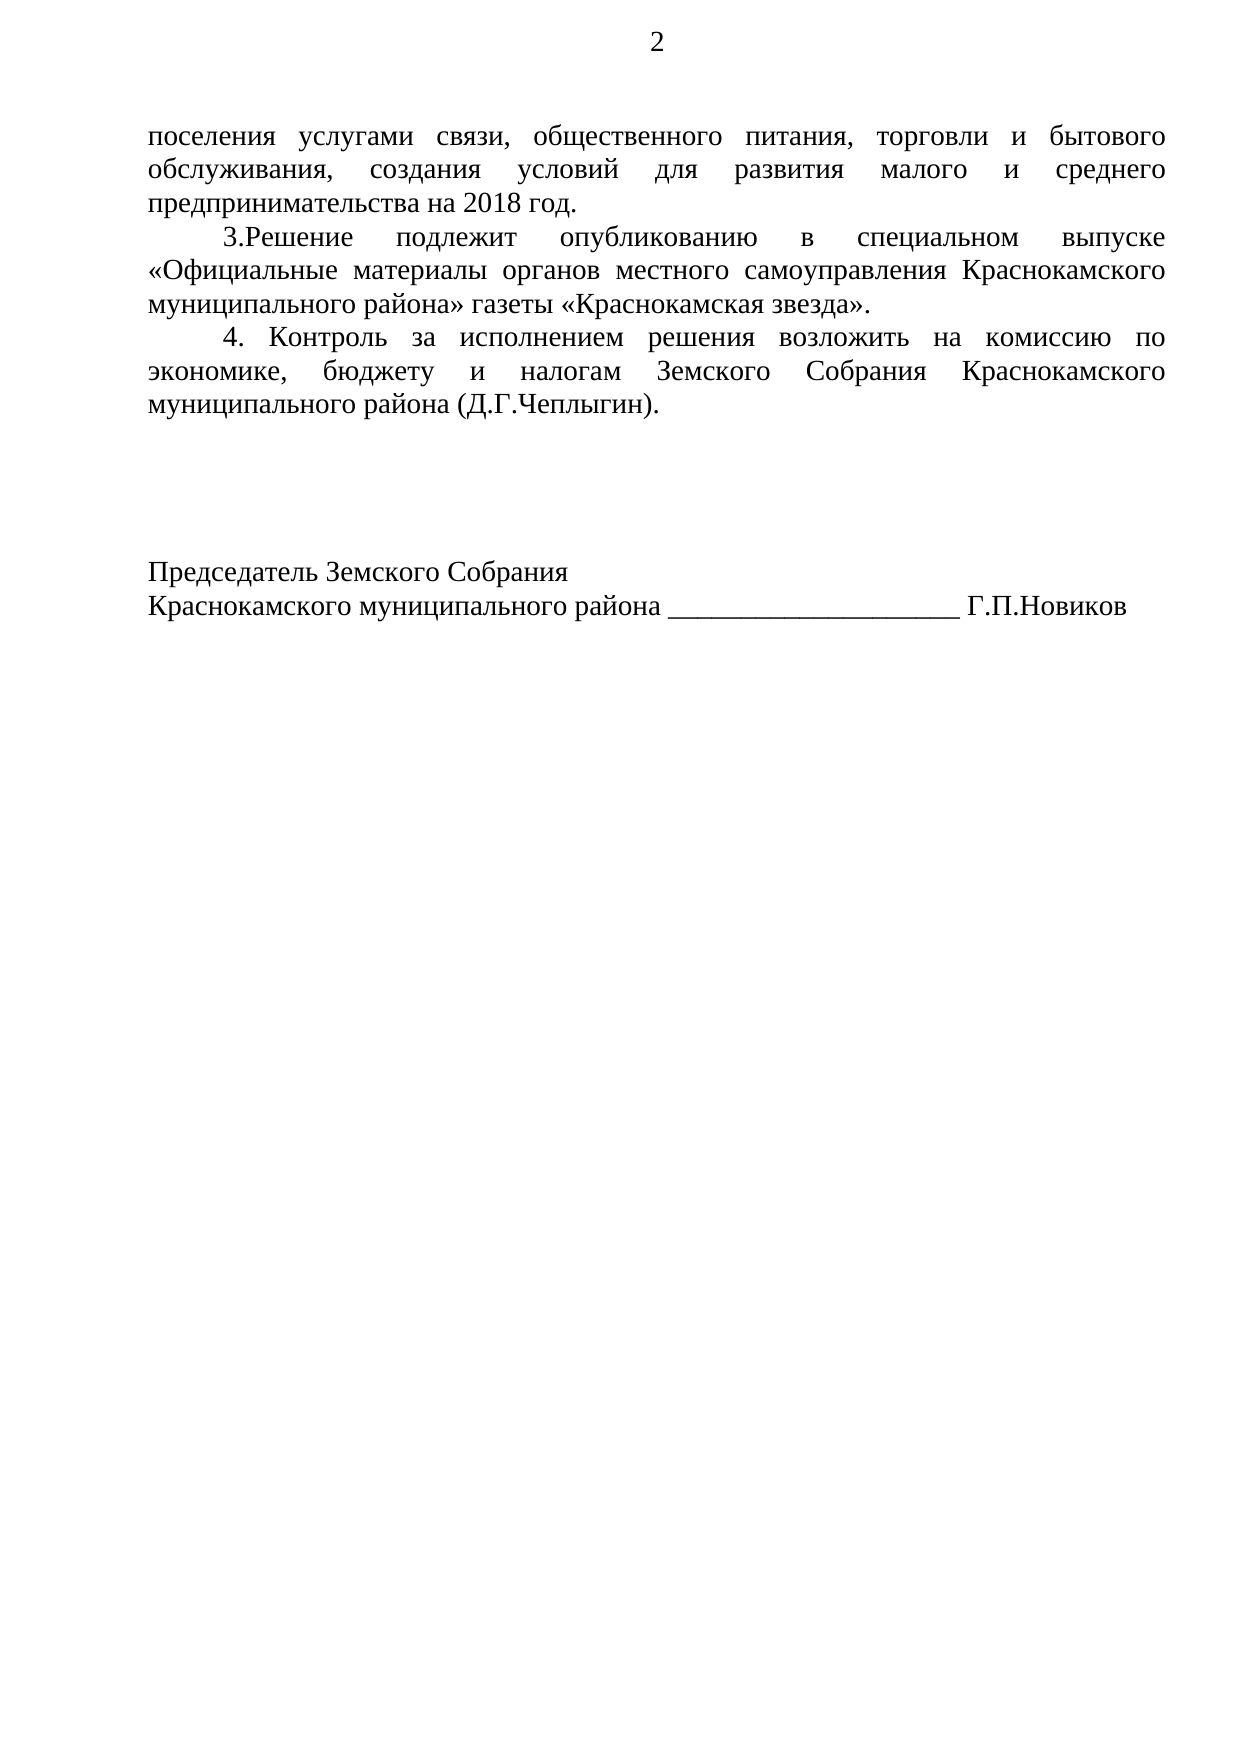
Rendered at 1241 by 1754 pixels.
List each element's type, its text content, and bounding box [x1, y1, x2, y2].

text Председатель Земского Собрания [148, 554, 1167, 588]
text 4. Контроль за исполнением решения возложить на комиссию по экономике, бюджету и налогам Земского Собрания Краснокамского муниципального района (Д.Г.Чеплыгин). [148, 319, 1167, 420]
text Краснокамского муниципального района ____________________ Г.П.Новиков [148, 588, 1167, 621]
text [148, 118, 1167, 219]
text 3.Решение подлежит опубликованию в специальном выпуске «Официальные материалы органов местного самоуправления Краснокамского муниципального района» газеты «Краснокамская звезда». [148, 219, 1167, 319]
